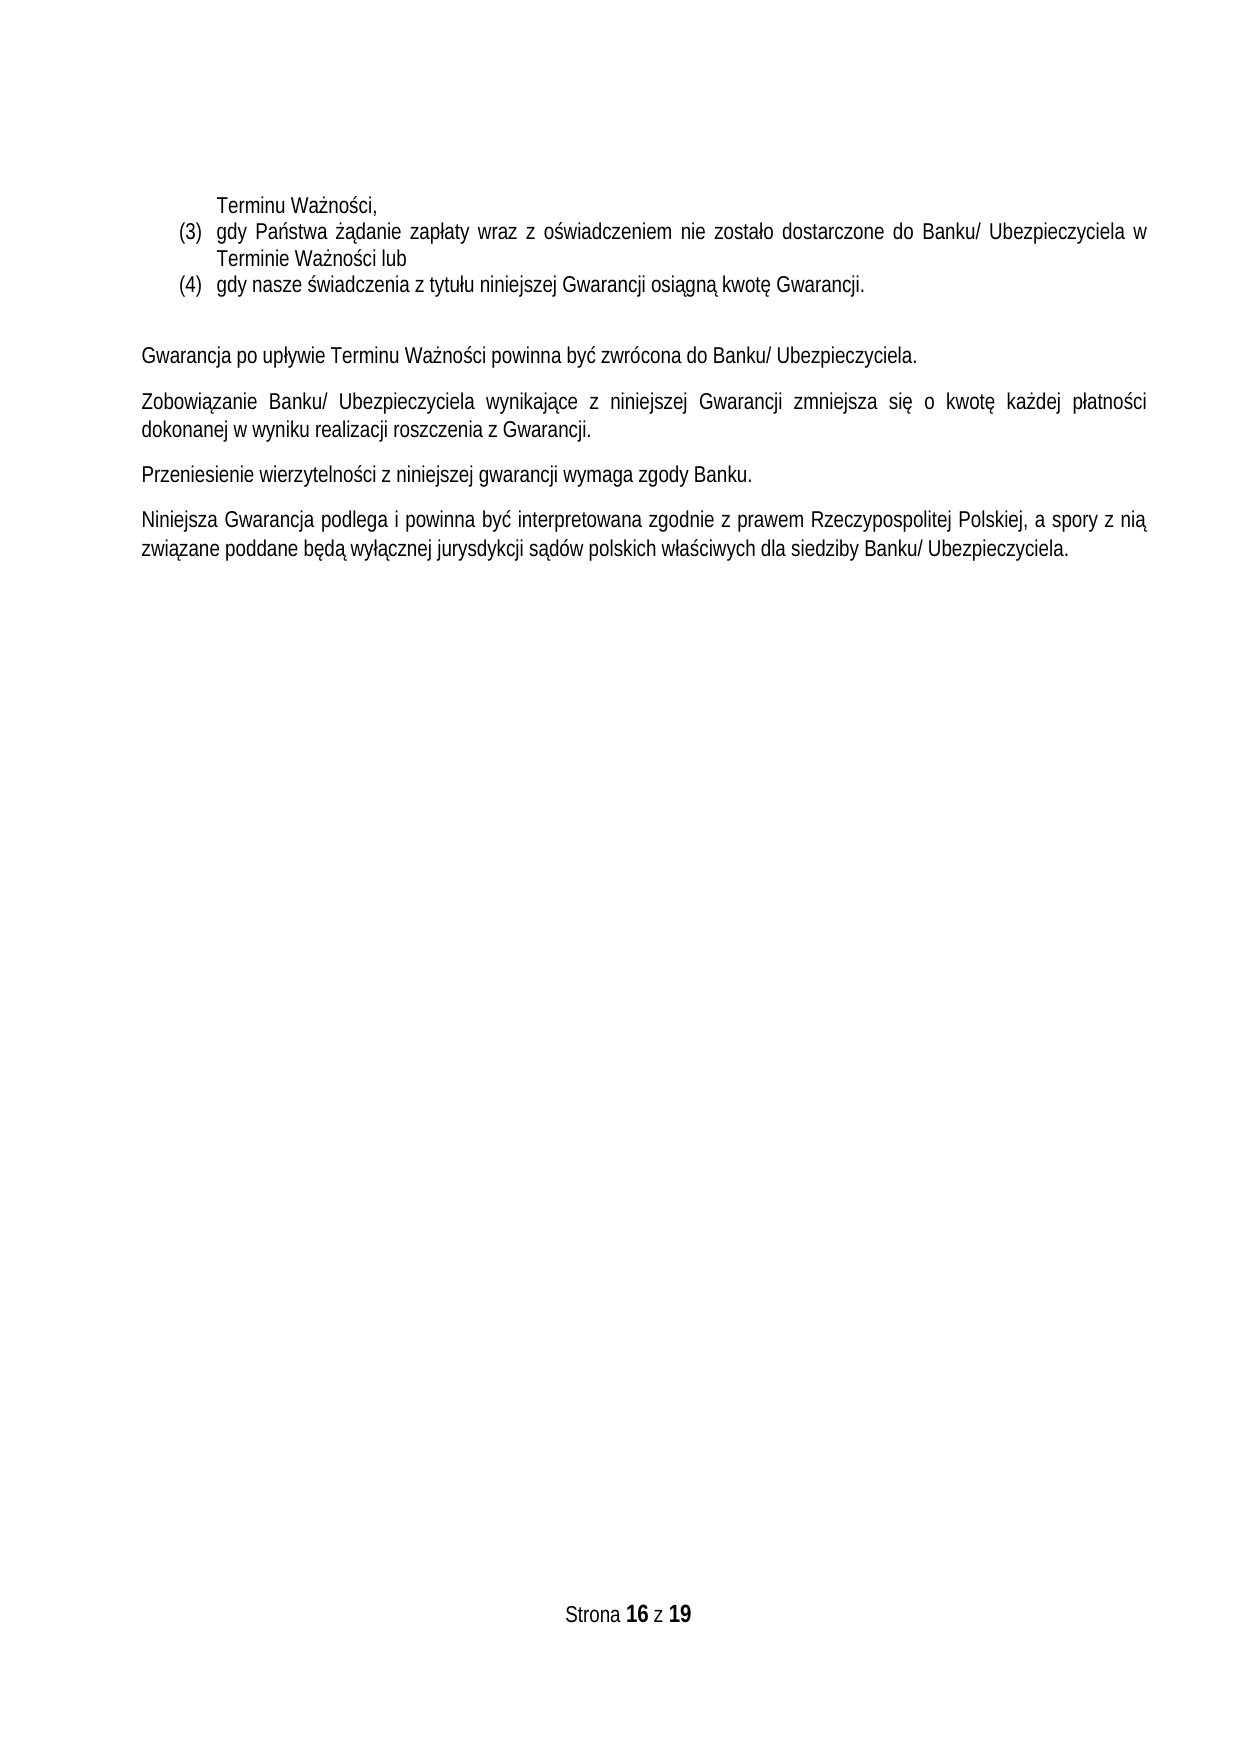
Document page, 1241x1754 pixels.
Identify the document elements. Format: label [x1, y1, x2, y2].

table_cell [134, 192, 1154, 1572]
